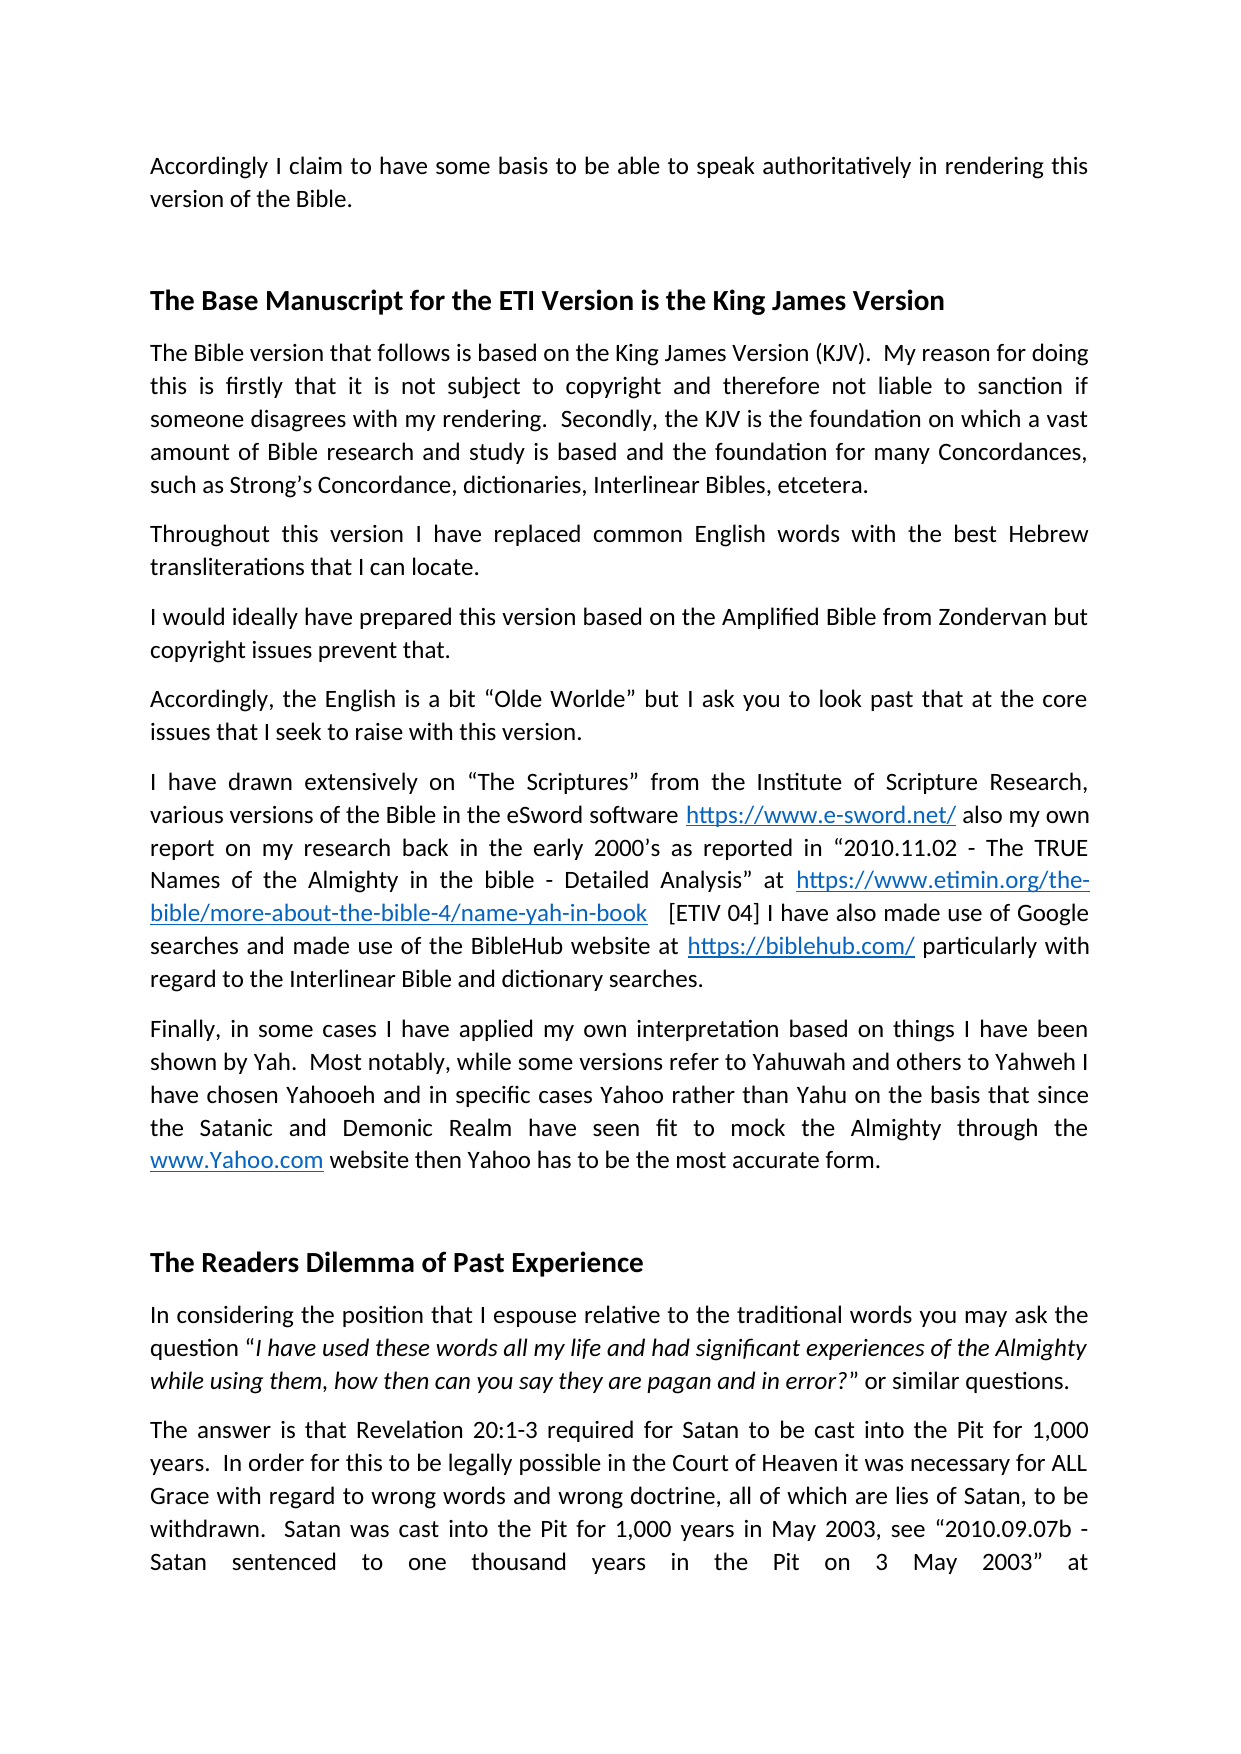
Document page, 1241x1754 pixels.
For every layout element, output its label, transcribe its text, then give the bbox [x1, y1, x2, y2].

text I have drawn extensively on “The Scriptures” from the Institute of Scripture Research, various versions of the Bible in the eSword software https://www.e-sword.net/ also my own report on my research back in the early 2000’s as reported in “2010.11.02 - The TRUE Names of the Almighty in the bible - Detailed Analysis” at https://www.etimin.org/the-bible/more-about-the-bible-4/name-yah-in-book [ETIV 04] I have also made use of Google searches and made use of the BibleHub website at https://biblehub.com/ particularly with regard to the Interlinear Bible and dictionary searches. [150, 766, 1090, 994]
text Accordingly I claim to have some basis to be able to speak authoritatively in rendering this version of the Bible. [150, 150, 1090, 213]
text In considering the position that I espouse relative to the traditional words you may ask the question “I have used these words all my life and had significant experiences of the Almighty while using them, how then can you say they are pagan and in error?” or similar questions. [150, 1299, 1090, 1395]
text The Base Manuscript for the ETI Version is the King James Version [150, 282, 1090, 318]
text Throughout this version I have replaced common English words with the best Hebrew transliterations that I can locate. [150, 518, 1090, 582]
text Accordingly, the English is a bit “Olde Worlde” but I ask you to look past that at the core issues that I seek to raise with this version. [150, 683, 1090, 747]
text Finally, in some cases I have applied my own interpretation based on things I have been shown by Yah. Most notably, while some versions refer to Yahuwah and others to Yahweh I have chosen Yahooeh and in specific cases Yahoo rather than Yahu on the basis that since the Satanic and Demonic Realm have seen fit to mock the Almighty through the www.Yahoo.com website then Yahoo has to be the most accurate form. [150, 1013, 1090, 1175]
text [150, 1414, 1090, 1577]
text The Bible version that follows is based on the King James Version (KJV). My reason for doing this is firstly that it is not subject to copyright and therefore not liable to sanction if someone disagrees with my rendering. Secondly, the KJV is the foundation on which a vast amount of Bible research and study is based and the foundation for many Concordances, such as Strong’s Concordance, dictionaries, Interlinear Bibles, etcetera. [150, 337, 1090, 499]
text I would ideally have prepared this version based on the Amplified Bible from Zondervan but copyright issues prevent that. [150, 601, 1090, 664]
text The Readers Dilemma of Past Experience [150, 1244, 1090, 1279]
